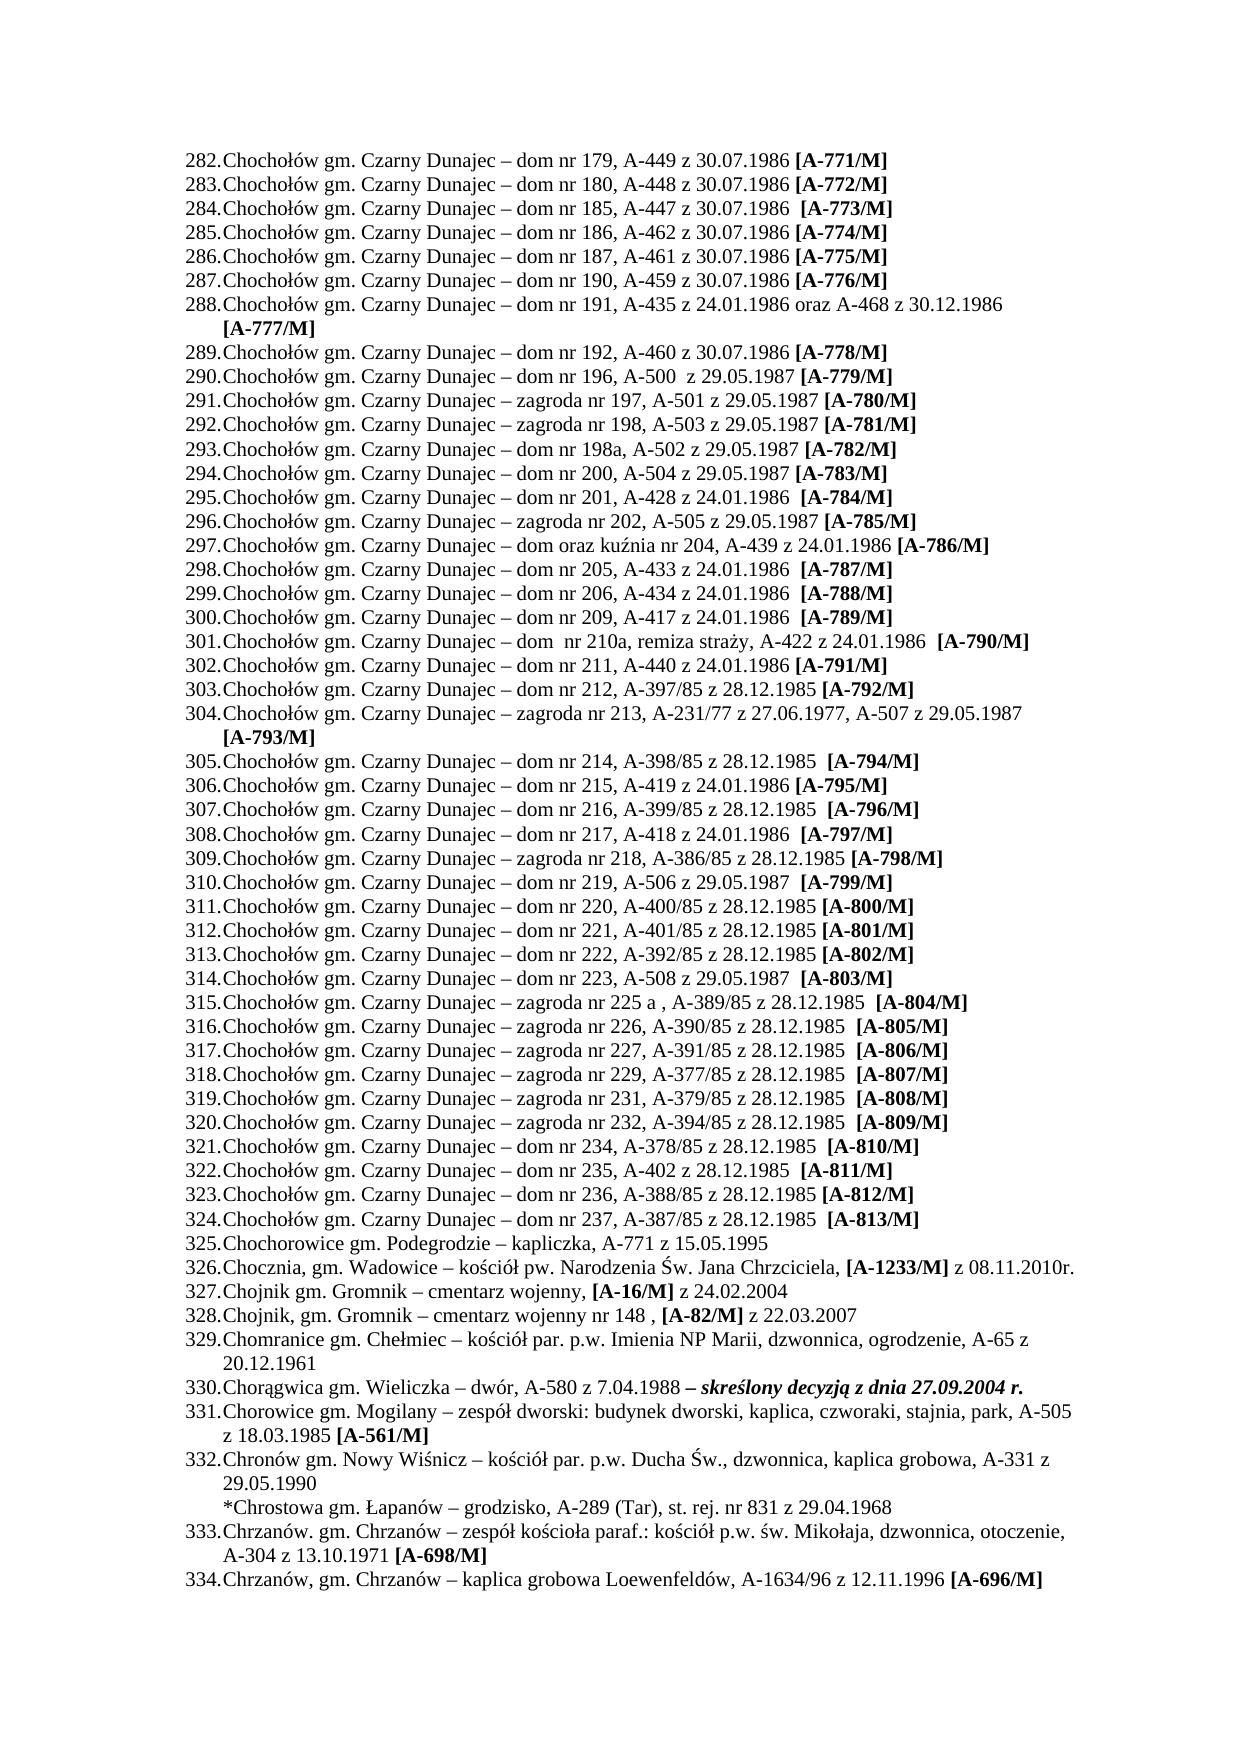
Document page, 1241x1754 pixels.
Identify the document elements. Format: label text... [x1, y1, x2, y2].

list Chochołów gm. Czarny Dunajec – dom nr 212, A-397/85 z 28.12.1985 [A-792/M] [185, 677, 1092, 701]
list Chochołów gm. Czarny Dunajec – zagroda nr 227, A-391/85 z 28.12.1985 [A-806/M] [185, 1038, 1092, 1062]
list Chochołów gm. Czarny Dunajec – dom nr 179, A-449 z 30.07.1986 [A-771/M] [185, 148, 1092, 172]
list Chrzanów. gm. Chrzanów – zespół kościoła paraf.: kościół p.w. św. Mikołaja, dzwonnica, otoczenie, A-304 z 13.10.1971 [A-698/M] [185, 1519, 1092, 1567]
list Chochołów gm. Czarny Dunajec – dom nr 223, A-508 z 29.05.1987 [A-803/M] [185, 966, 1092, 990]
list Chochołów gm. Czarny Dunajec – dom nr 222, A-392/85 z 28.12.1985 [A-802/M] [185, 942, 1092, 966]
list Chronów gm. Nowy Wiśnicz – kościół par. p.w. Ducha Św., dzwonnica, kaplica grobowa, A-331 z 29.05.1990 [185, 1447, 1092, 1495]
list Chorągwica gm. Wieliczka – dwór, A-580 z 7.04.1988 – skreślony decyzją z dnia 27.09.2004 r. [185, 1375, 1092, 1399]
list Chochołów gm. Czarny Dunajec – zagroda nr 198, A-503 z 29.05.1987 [A-781/M] [185, 412, 1092, 436]
list Chochołów gm. Czarny Dunajec – dom nr 221, A-401/85 z 28.12.1985 [A-801/M] [185, 918, 1092, 942]
list Chochołów gm. Czarny Dunajec – dom nr 235, A-402 z 28.12.1985 [A-811/M] [185, 1158, 1092, 1182]
list Chochołów gm. Czarny Dunajec – zagroda nr 202, A-505 z 29.05.1987 [A-785/M] [185, 509, 1092, 533]
list Chochołów gm. Czarny Dunajec – dom nr 190, A-459 z 30.07.1986 [A-776/M] [185, 268, 1092, 292]
list Chrzanów, gm. Chrzanów – kaplica grobowa Loewenfeldów, A-1634/96 z 12.11.1996 [A-696/M] [185, 1567, 1092, 1591]
list Chochołów gm. Czarny Dunajec – dom nr 200, A-504 z 29.05.1987 [A-783/M] [185, 461, 1092, 484]
list Chochołów gm. Czarny Dunajec – dom nr 186, A-462 z 30.07.1986 [A-774/M] [185, 220, 1092, 244]
list Chochołów gm. Czarny Dunajec – zagroda nr 213, A-231/77 z 27.06.1977, A-507 z 29.05.1987 [A-793/M] [185, 701, 1092, 749]
list Chochołów gm. Czarny Dunajec – dom nr 220, A-400/85 z 28.12.1985 [A-800/M] [185, 894, 1092, 918]
list Chochołów gm. Czarny Dunajec – dom nr 210a, remiza straży, A-422 z 24.01.1986 [A-790/M] [185, 629, 1092, 653]
list *Chrostowa gm. Łapanów – grodzisko, A-289 (Tar), st. rej. nr 831 z 29.04.1968 [223, 1495, 1092, 1519]
list Chochołów gm. Czarny Dunajec – zagroda nr 231, A-379/85 z 28.12.1985 [A-808/M] [185, 1086, 1092, 1110]
list Chocznia, gm. Wadowice – kościół pw. Narodzenia Św. Jana Chrzciciela, [A-1233/M] z 08.11.2010r. [185, 1254, 1092, 1279]
list Chochorowice gm. Podegrodzie – kapliczka, A-771 z 15.05.1995 [185, 1231, 1092, 1254]
list Chochołów gm. Czarny Dunajec – dom nr 185, A-447 z 30.07.1986 [A-773/M] [185, 196, 1092, 220]
list Chochołów gm. Czarny Dunajec – dom nr 214, A-398/85 z 28.12.1985 [A-794/M] [185, 749, 1092, 773]
list Chochołów gm. Czarny Dunajec – dom nr 187, A-461 z 30.07.1986 [A-775/M] [185, 244, 1092, 268]
list Chochołów gm. Czarny Dunajec – dom nr 192, A-460 z 30.07.1986 [A-778/M] [185, 340, 1092, 364]
list Chochołów gm. Czarny Dunajec – dom nr 211, A-440 z 24.01.1986 [A-791/M] [185, 653, 1092, 677]
list Chochołów gm. Czarny Dunajec – dom nr 217, A-418 z 24.01.1986 [A-797/M] [185, 821, 1092, 846]
list Chorowice gm. Mogilany – zespół dworski: budynek dworski, kaplica, czworaki, stajnia, park, A-505 z 18.03.1985 [A-561/M] [185, 1399, 1092, 1447]
list Chochołów gm. Czarny Dunajec – dom nr 180, A-448 z 30.07.1986 [A-772/M] [185, 172, 1092, 196]
list Chochołów gm. Czarny Dunajec – dom oraz kuźnia nr 204, A-439 z 24.01.1986 [A-786/M] [185, 533, 1092, 557]
list Chochołów gm. Czarny Dunajec – dom nr 209, A-417 z 24.01.1986 [A-789/M] [185, 605, 1092, 629]
list Chojnik, gm. Gromnik – cmentarz wojenny nr 148 , [A-82/M] z 22.03.2007 [185, 1303, 1092, 1327]
list Chochołów gm. Czarny Dunajec – dom nr 206, A-434 z 24.01.1986 [A-788/M] [185, 581, 1092, 605]
list Chochołów gm. Czarny Dunajec – dom nr 237, A-387/85 z 28.12.1985 [A-813/M] [185, 1206, 1092, 1231]
list Chochołów gm. Czarny Dunajec – zagroda nr 226, A-390/85 z 28.12.1985 [A-805/M] [185, 1014, 1092, 1038]
list Chochołów gm. Czarny Dunajec – zagroda nr 225 a , A-389/85 z 28.12.1985 [A-804/M] [185, 990, 1092, 1014]
list Chochołów gm. Czarny Dunajec – dom nr 201, A-428 z 24.01.1986 [A-784/M] [185, 484, 1092, 509]
list Chochołów gm. Czarny Dunajec – dom nr 205, A-433 z 24.01.1986 [A-787/M] [185, 557, 1092, 581]
list Chochołów gm. Czarny Dunajec – dom nr 236, A-388/85 z 28.12.1985 [A-812/M] [185, 1182, 1092, 1206]
list Chochołów gm. Czarny Dunajec – dom nr 216, A-399/85 z 28.12.1985 [A-796/M] [185, 797, 1092, 821]
list Chochołów gm. Czarny Dunajec – zagroda nr 232, A-394/85 z 28.12.1985 [A-809/M] [185, 1110, 1092, 1134]
list Chomranice gm. Chełmiec – kościół par. p.w. Imienia NP Marii, dzwonnica, ogrodzenie, A-65 z 20.12.1961 [185, 1327, 1092, 1375]
list Chochołów gm. Czarny Dunajec – dom nr 198a, A-502 z 29.05.1987 [A-782/M] [185, 436, 1092, 461]
list Chochołów gm. Czarny Dunajec – zagroda nr 229, A-377/85 z 28.12.1985 [A-807/M] [185, 1062, 1092, 1086]
list Chochołów gm. Czarny Dunajec – zagroda nr 197, A-501 z 29.05.1987 [A-780/M] [185, 388, 1092, 412]
list Chochołów gm. Czarny Dunajec – dom nr 191, A-435 z 24.01.1986 oraz A-468 z 30.12.1986 [A-777/M] [185, 292, 1092, 340]
list Chojnik gm. Gromnik – cmentarz wojenny, [A-16/M] z 24.02.2004 [185, 1279, 1092, 1303]
list Chochołów gm. Czarny Dunajec – dom nr 196, A-500 z 29.05.1987 [A-779/M] [185, 364, 1092, 388]
list Chochołów gm. Czarny Dunajec – dom nr 219, A-506 z 29.05.1987 [A-799/M] [185, 869, 1092, 894]
list Chochołów gm. Czarny Dunajec – dom nr 215, A-419 z 24.01.1986 [A-795/M] [185, 773, 1092, 797]
list Chochołów gm. Czarny Dunajec – dom nr 234, A-378/85 z 28.12.1985 [A-810/M] [185, 1134, 1092, 1158]
list Chochołów gm. Czarny Dunajec – zagroda nr 218, A-386/85 z 28.12.1985 [A-798/M] [185, 846, 1092, 869]
